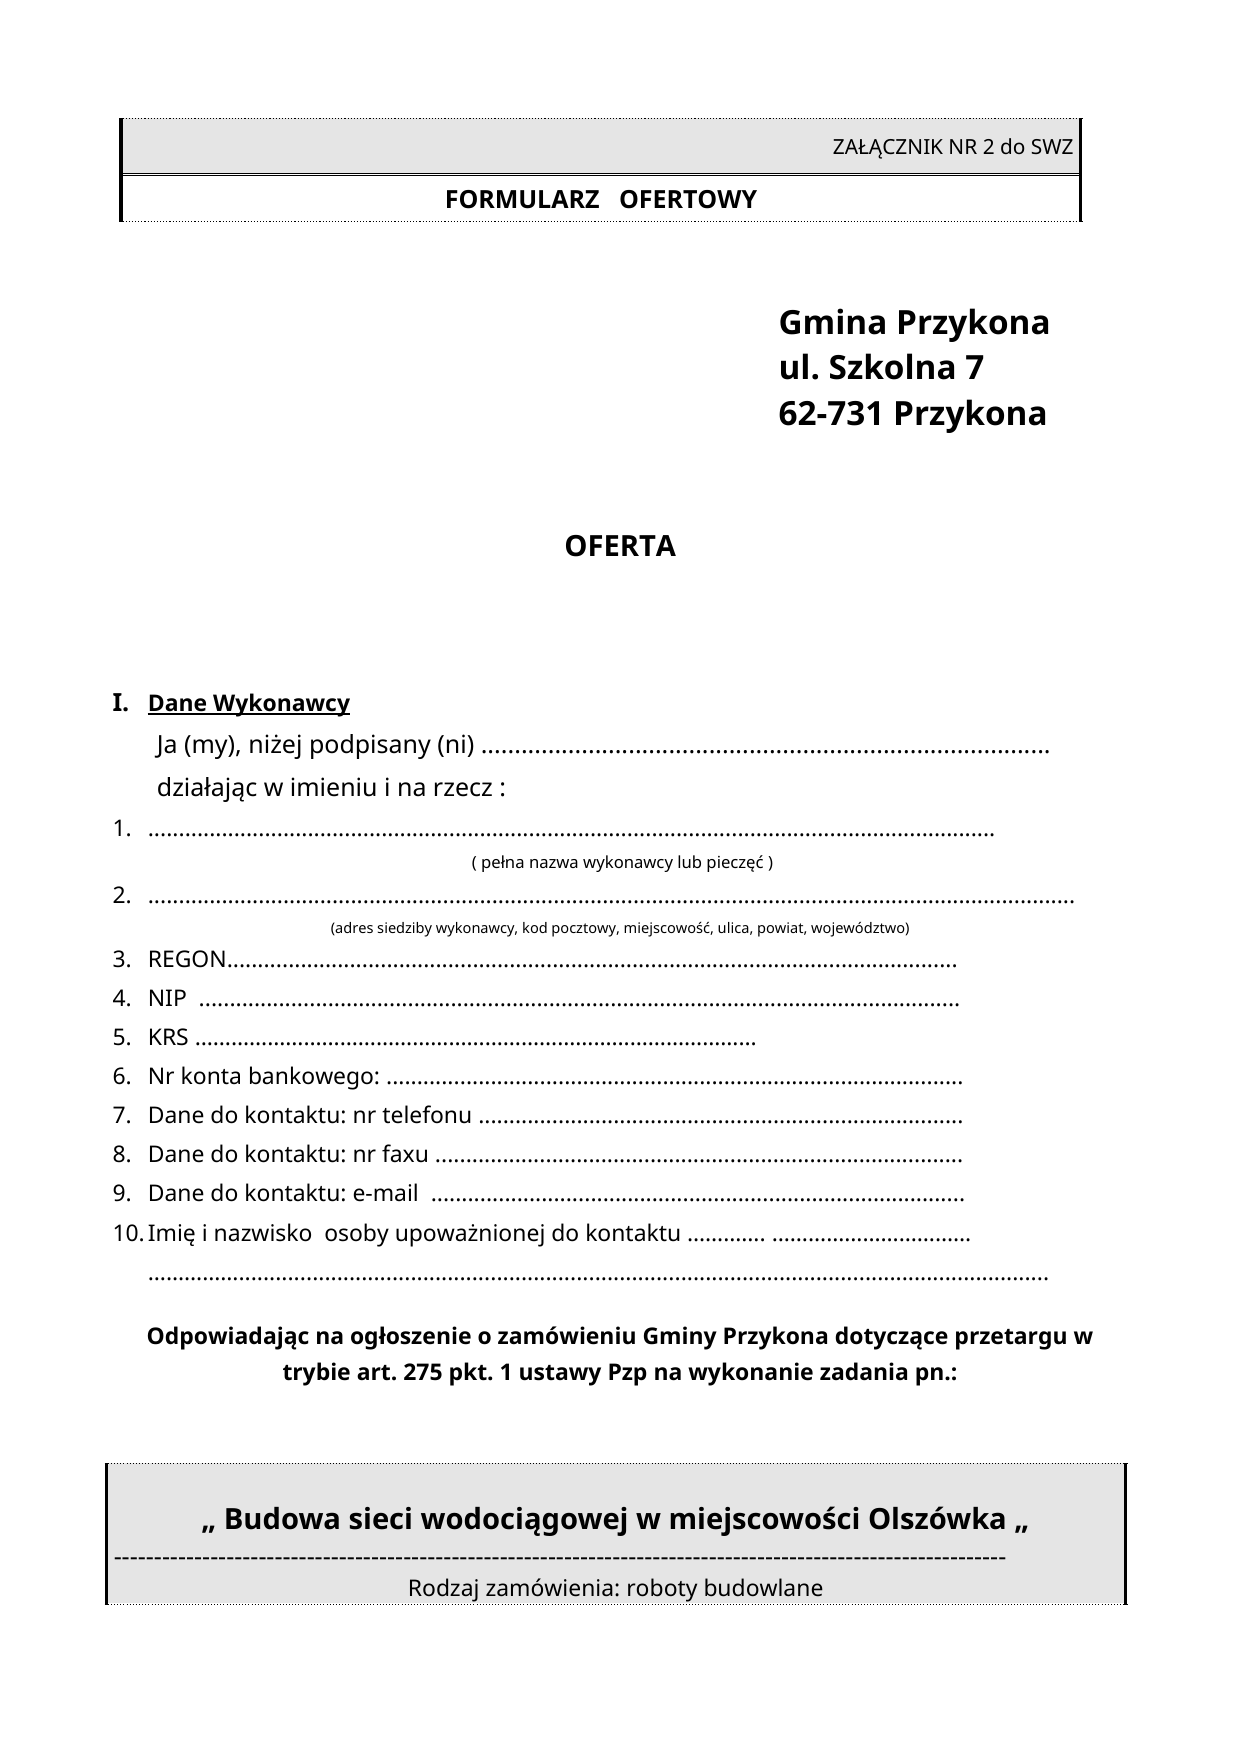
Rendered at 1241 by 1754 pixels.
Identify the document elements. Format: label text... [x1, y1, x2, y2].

table_header ZAŁĄCZNIK NR 2 do SWZ [123, 118, 1079, 173]
table_header „ Budowa sieci wodociągowej w miejscowości Olszówka „ --------------------------------------------------------------------------------------------------------------- Rodzaj zamówienia: roboty budowlane [108, 1463, 1124, 1603]
list Dane do kontaktu: e-mail ....................................................................................... [112, 1177, 1128, 1209]
list ....................................................................................................................................................... [112, 879, 1128, 910]
list .......................................................................................................................................... [112, 812, 1128, 843]
text Ja (my), niżej podpisany (ni) ..................................................................................... [112, 727, 1128, 761]
table_cell FORMULARZ OFERTOWY [123, 176, 1079, 221]
text działając w imieniu i na rzecz : [112, 769, 1128, 803]
list KRS ………………………………………………………………………………… [112, 1021, 1128, 1052]
text ul. Szkolna 7 [112, 344, 1128, 389]
text (adres siedziby wykonawcy, kod pocztowy, miejscowość, ulica, powiat, województwo) [112, 918, 1128, 938]
list Dane do kontaktu: nr faxu ...................................................................................... [112, 1138, 1128, 1169]
list Dane Wykonawcy [112, 684, 1128, 718]
text Odpowiadając na ogłoszenie o zamówieniu Gminy Przykona dotyczące przetargu w trybie art. 275 pkt. 1 ustawy Pzp na wykonanie zadania pn.: [112, 1319, 1128, 1387]
list Dane do kontaktu: nr telefonu ............................................................................... [112, 1099, 1128, 1131]
list Nr konta bankowego: .............................................................................................. [112, 1060, 1128, 1091]
text Gmina Przykona [112, 298, 1128, 344]
list NIP ............................................................................................................................ [112, 982, 1128, 1013]
list Imię i nazwisko osoby upoważnionej do kontaktu …………. …………………………… …………….................................................................................................................................... [112, 1216, 1128, 1287]
text 62-731 Przykona [112, 389, 1128, 435]
text OFERTA [112, 526, 1128, 565]
text ( pełna nazwa wykonawcy lub pieczęć ) [112, 851, 1128, 873]
list REGON....................................................................................................................... [112, 943, 1128, 974]
